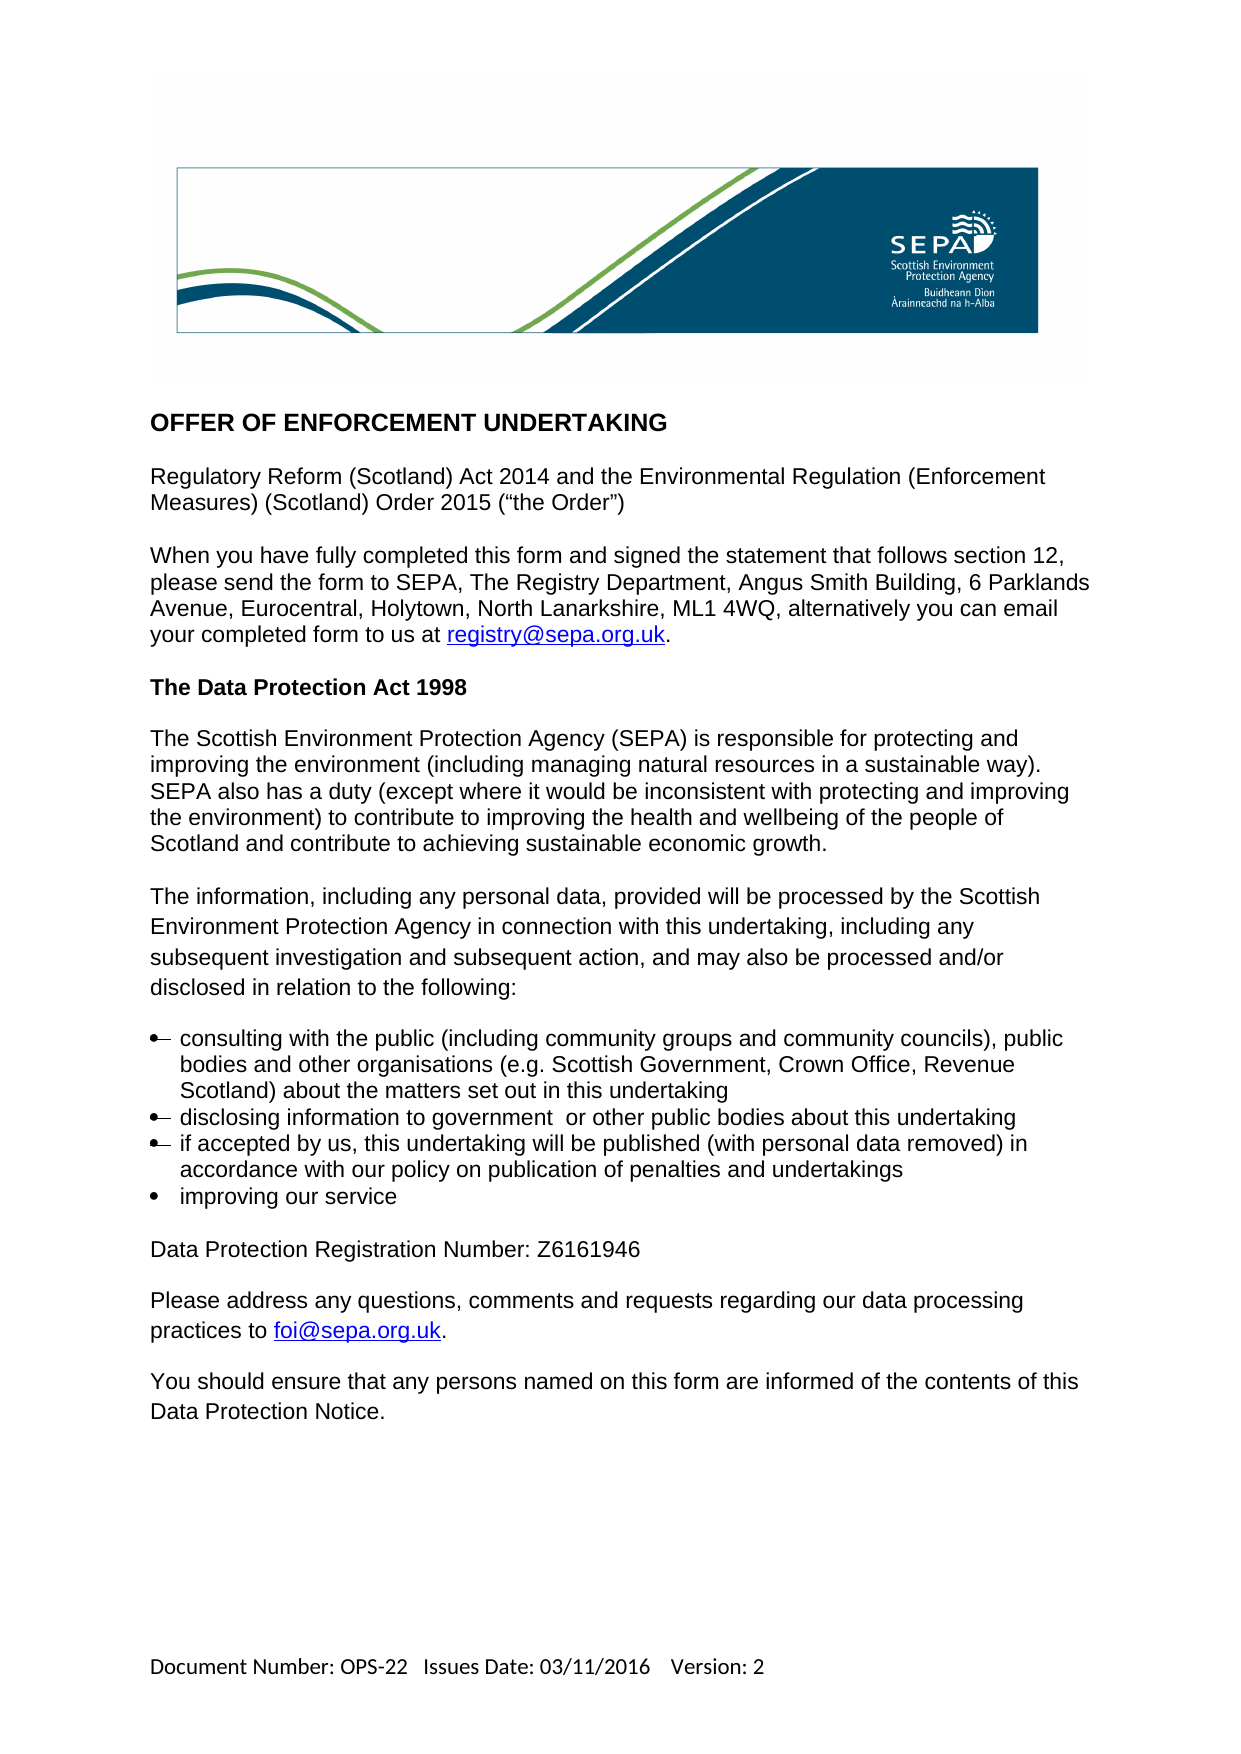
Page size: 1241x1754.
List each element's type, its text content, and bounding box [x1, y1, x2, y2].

text You should ensure that any persons named on this form are informed of the contents of this Data Protection Notice. [150, 1368, 1090, 1424]
picture [150, 73, 1091, 380]
list disclosing information to government or other public bodies about this undertaking [150, 1104, 1090, 1130]
text OFFER OF ENFORCEMENT UNDERTAKING [150, 408, 1090, 437]
text The Data Protection Act 1998 [150, 674, 1090, 700]
list consulting with the public (including community groups and community councils), public bodies and other organisations (e.g. Scottish Government, Crown Office, Revenue Scotland) about the matters set out in this undertaking [150, 1025, 1090, 1104]
text The Scottish Environment Protection Agency (SEPA) is responsible for protecting and improving the environment (including managing natural resources in a sustainable way). SEPA also has a duty (except where it would be inconsistent with protecting and improving the environment) to contribute to improving the health and wellbeing of the people of Scotland and contribute to achieving sustainable economic growth. [150, 725, 1090, 857]
text The information, including any personal data, provided will be processed by the Scottish Environment Protection Agency in connection with this undertaking, including any subsequent investigation and subsequent action, and may also be processed and/or disclosed in relation to the following: [150, 883, 1090, 1000]
text Data Protection Registration Number: Z6161946 [150, 1236, 1090, 1262]
text When you have fully completed this form and signed the statement that follows section 12, please send the form to SEPA, The Registry Department, Angus Smith Building, 6 Parklands Avenue, Eurocentral, Holytown, North Lanarkshire, ML1 4WQ, alternatively you can email your completed form to us at registry@sepa.org.uk. [150, 542, 1090, 647]
text Please address any questions, comments and requests regarding our data processing practices to foi@sepa.org.uk. [150, 1287, 1090, 1343]
list if accepted by us, this undertaking will be published (with personal data removed) in accordance with our policy on publication of penalties and undertakings [150, 1130, 1090, 1183]
text Regulatory Reform (Scotland) Act 2014 and the Environmental Regulation (Enforcement Measures) (Scotland) Order 2015 (“the Order”) [150, 463, 1090, 516]
list improving our service [150, 1183, 1090, 1209]
